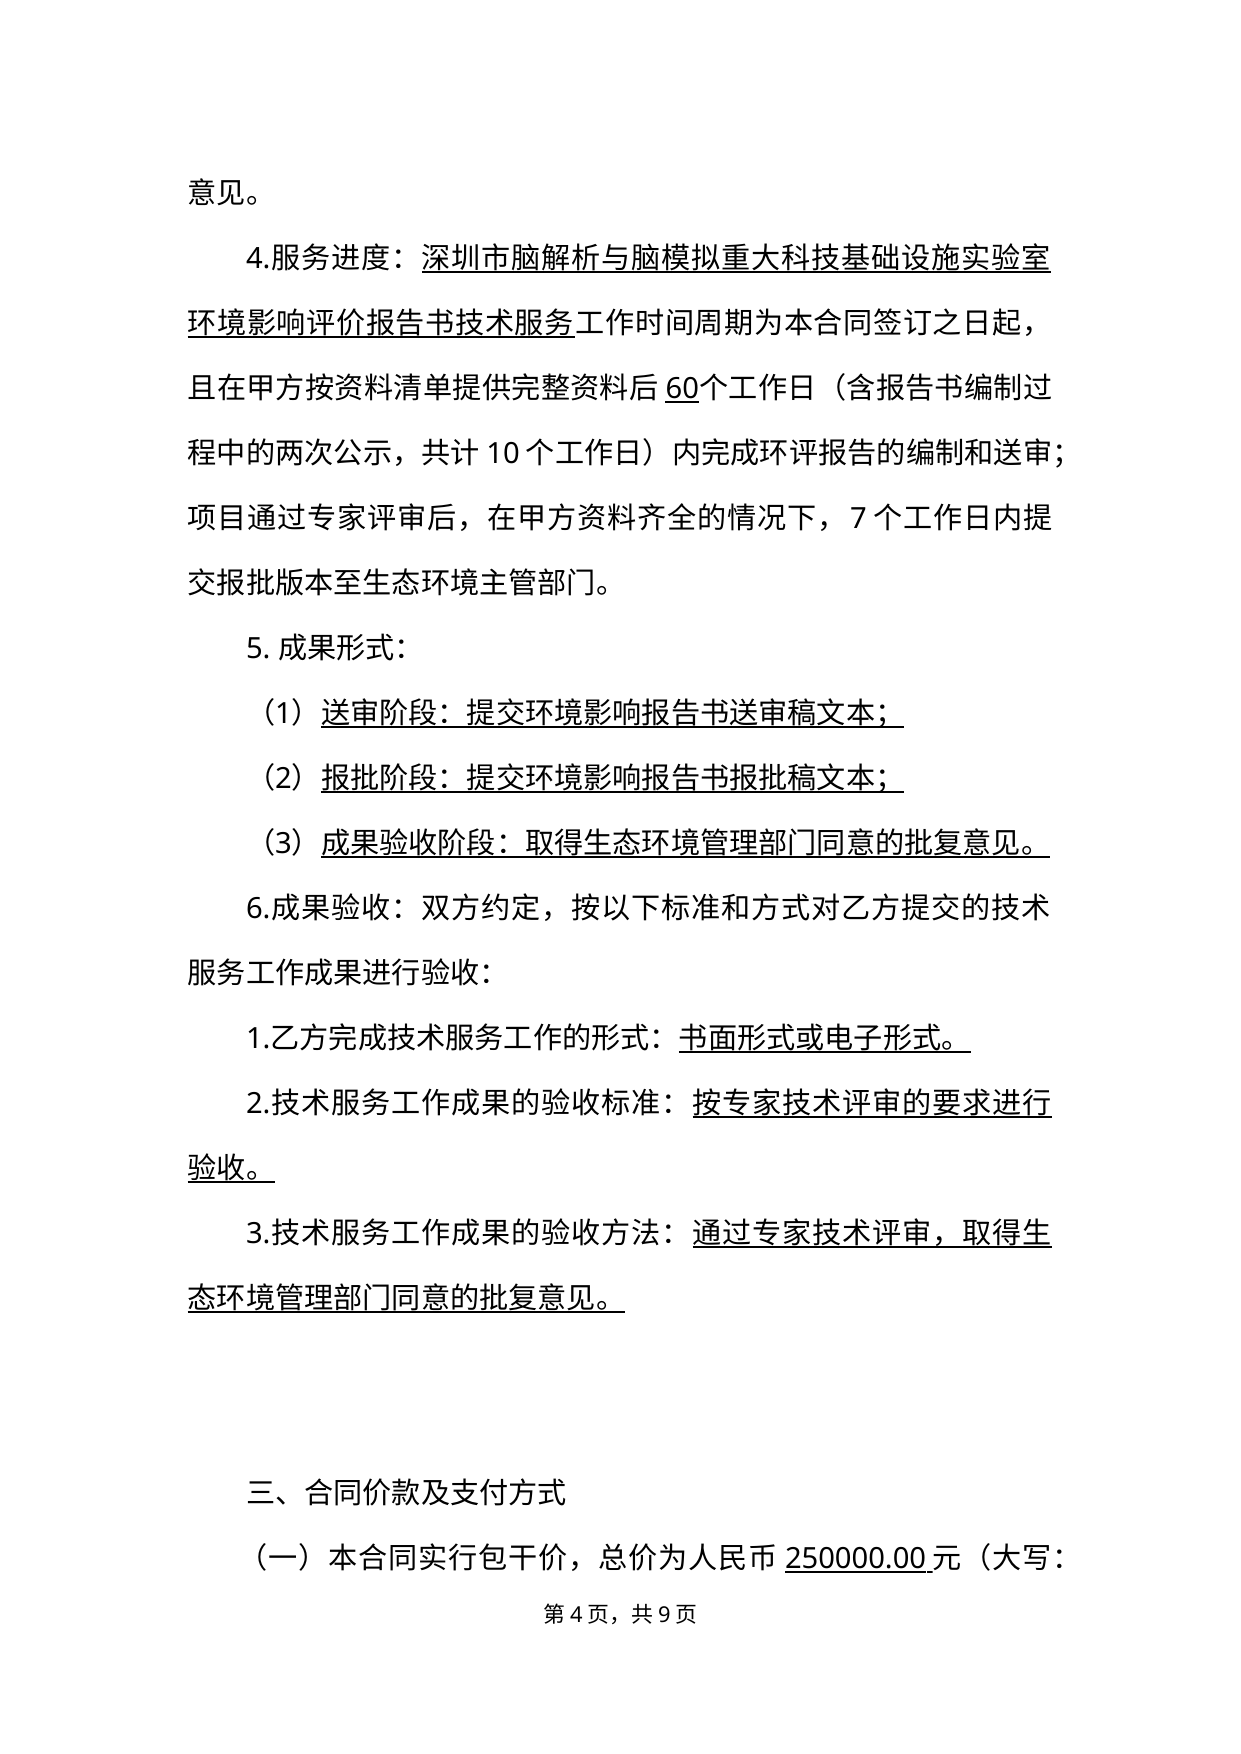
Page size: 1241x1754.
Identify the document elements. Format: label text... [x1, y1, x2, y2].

text 6.成果验收：双方约定，按以下标准和方式对乙方提交的技术服务工作成果进行验收： [187, 874, 1053, 1004]
text （2）报批阶段：提交环境影响报告书报批稿文本； [187, 744, 1053, 809]
text 2.技术服务工作成果的验收标准：按专家技术评审的要求进行验收。 [187, 1069, 1053, 1199]
text （1）送审阶段：提交环境影响报告书送审稿文本； [187, 679, 1053, 744]
text 4.服务进度：深圳市脑解析与脑模拟重大科技基础设施实验室环境影响评价报告书技术服务工作时间周期为本合同签订之日起，且在甲方按资料清单提供完整资料后60个工作日（含报告书编制过程中的两次公示，共计10个工作日）内完成环评报告的编制和送审；项目通过专家评审后，在甲方资料齐全的情况下，7个工作日内提交报批版本至生态环境主管部门。 [187, 224, 1053, 614]
text （3）成果验收阶段：取得生态环境管理部门同意的批复意见。 [187, 809, 1053, 874]
text 5. 成果形式： [187, 614, 1053, 679]
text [187, 159, 1053, 224]
text 1.乙方完成技术服务工作的形式：书面形式或电子形式。 [187, 1004, 1053, 1069]
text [209, 1524, 1053, 1589]
text 三、合同价款及支付方式 [187, 1459, 1053, 1524]
text 3.技术服务工作成果的验收方法：通过专家技术评审，取得生态环境管理部门同意的批复意见。 [187, 1199, 1053, 1329]
